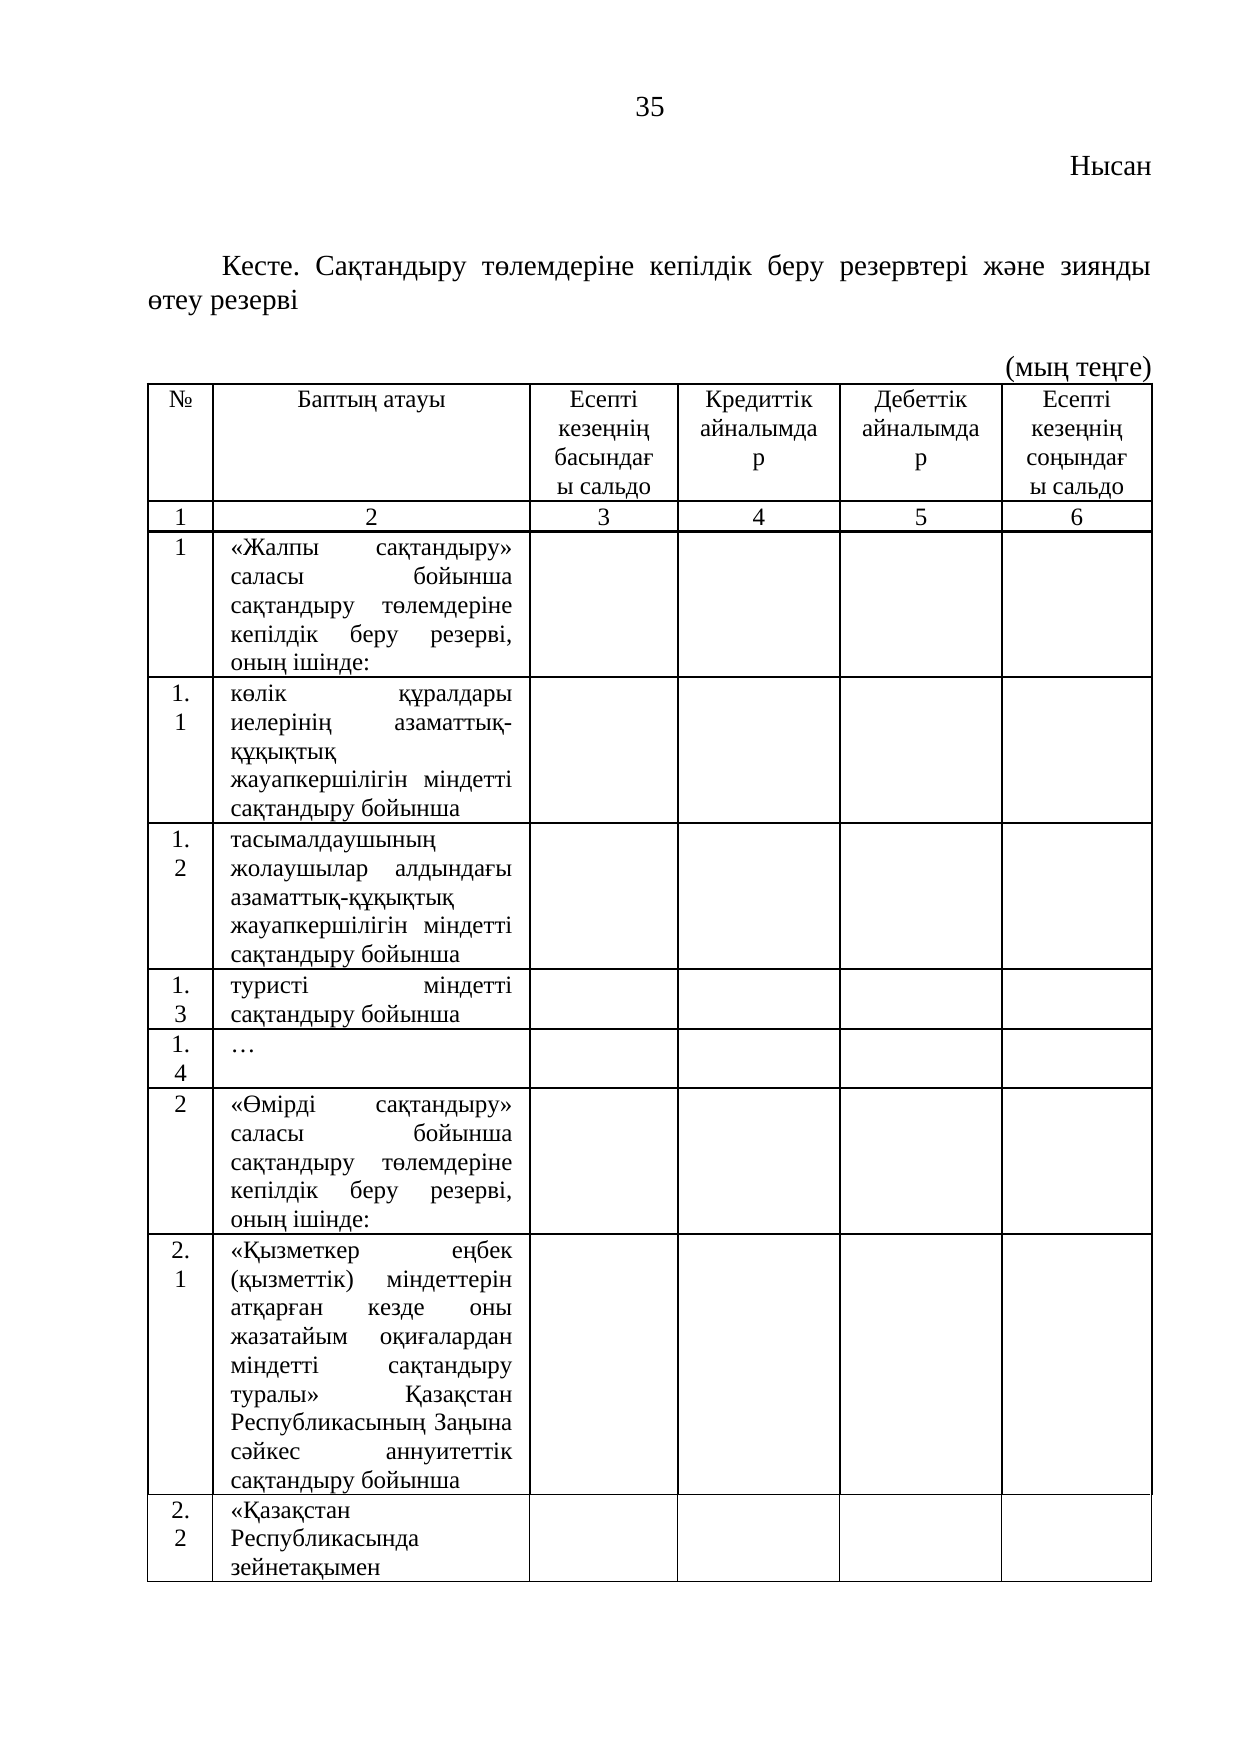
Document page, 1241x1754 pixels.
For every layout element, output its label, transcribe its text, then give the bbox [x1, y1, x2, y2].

table_cell 2 [149, 1089, 212, 1233]
table_cell «Өмірді сақтандыру» саласы бойынша сақтандыру төлемдеріне кепілдік беру резерві, оның ішінде: [214, 1089, 529, 1233]
table_cell 1.4 [149, 1030, 212, 1087]
table_cell [1003, 1089, 1151, 1233]
table_cell [1003, 824, 1151, 968]
table_cell «Жалпы сақтандыру» саласы бойынша сақтандыру төлемдеріне кепілдік беру резерві, оның ішінде: [214, 533, 529, 676]
table_cell [841, 1235, 1001, 1494]
table_header № [149, 385, 212, 499]
table_cell 1 [149, 533, 212, 676]
table_cell [841, 678, 1001, 822]
table_cell 6 [1003, 502, 1151, 530]
text Кесте. Сақтандыру төлемдеріне кепілдік беру резервтері және зиянды өтеу резерві [148, 248, 1152, 315]
table_header Кредиттік айналымдар [679, 385, 839, 499]
table_cell [841, 533, 1001, 676]
table_cell [1003, 1235, 1151, 1494]
table_header Есепті кезеңнің соңындағы сальдо [1003, 385, 1151, 499]
table_cell [679, 824, 839, 968]
table_cell [679, 1089, 839, 1233]
table_cell [679, 970, 839, 1027]
table_cell [841, 824, 1001, 968]
table_cell [678, 1495, 839, 1581]
table_cell [530, 1495, 677, 1581]
table_cell тасымалдаушының жолаушылар алдындағы азаматтық-құқықтық жауапкершілігін міндетті сақтандыру бойынша [214, 824, 529, 968]
text Нысан [148, 148, 1152, 181]
table_cell … [214, 1030, 529, 1087]
table_cell 1.1 [149, 678, 212, 822]
table_cell 1 [149, 502, 212, 530]
table_cell 4 [679, 502, 839, 530]
table_cell 2 [214, 502, 529, 530]
table_cell [531, 678, 677, 822]
table_cell [841, 970, 1001, 1027]
table_cell 2.2 [148, 1495, 212, 1581]
table_header Есепті кезеңнің басындағы сальдо [531, 385, 677, 499]
table_header Дебеттік айналымдар [841, 385, 1001, 499]
table_cell 2.1 [149, 1235, 212, 1494]
table_cell [679, 1030, 839, 1087]
table_cell [531, 824, 677, 968]
table_cell [840, 1495, 1001, 1581]
table_cell [679, 533, 839, 676]
table_cell 1.3 [149, 970, 212, 1027]
text (мың теңге) [148, 349, 1152, 382]
table_cell [531, 533, 677, 676]
table_cell 3 [531, 502, 677, 530]
table_cell [679, 1235, 839, 1494]
table_cell [531, 970, 677, 1027]
table_cell [1003, 678, 1151, 822]
table_cell [531, 1030, 677, 1087]
table_cell [1003, 1030, 1151, 1087]
table_cell [1002, 1494, 1151, 1581]
table_cell [1003, 533, 1151, 676]
table_cell [841, 1030, 1001, 1087]
table_header Баптың атауы [214, 385, 529, 499]
table_cell [841, 1089, 1001, 1233]
table_cell [1003, 970, 1151, 1027]
table_cell 1.2 [149, 824, 212, 968]
table_cell 5 [841, 502, 1001, 530]
table_cell [531, 1089, 677, 1233]
table_cell көлік құралдары иелерінің азаматтық-құқықтық жауапкершілігін міндетті сақтандыру бойынша [214, 678, 529, 822]
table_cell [213, 1495, 529, 1581]
table_cell [531, 1235, 677, 1494]
table_cell [679, 678, 839, 822]
table_cell «Қызметкер еңбек (қызметтік) міндеттерін атқарған кезде оны жазатайым оқиғалардан міндетті сақтандыру туралы» Қазақстан Республикасының Заңына сәйкес аннуитеттік сақтандыру бойынша [214, 1235, 529, 1494]
table_cell туристі міндетті сақтандыру бойынша [214, 970, 529, 1027]
